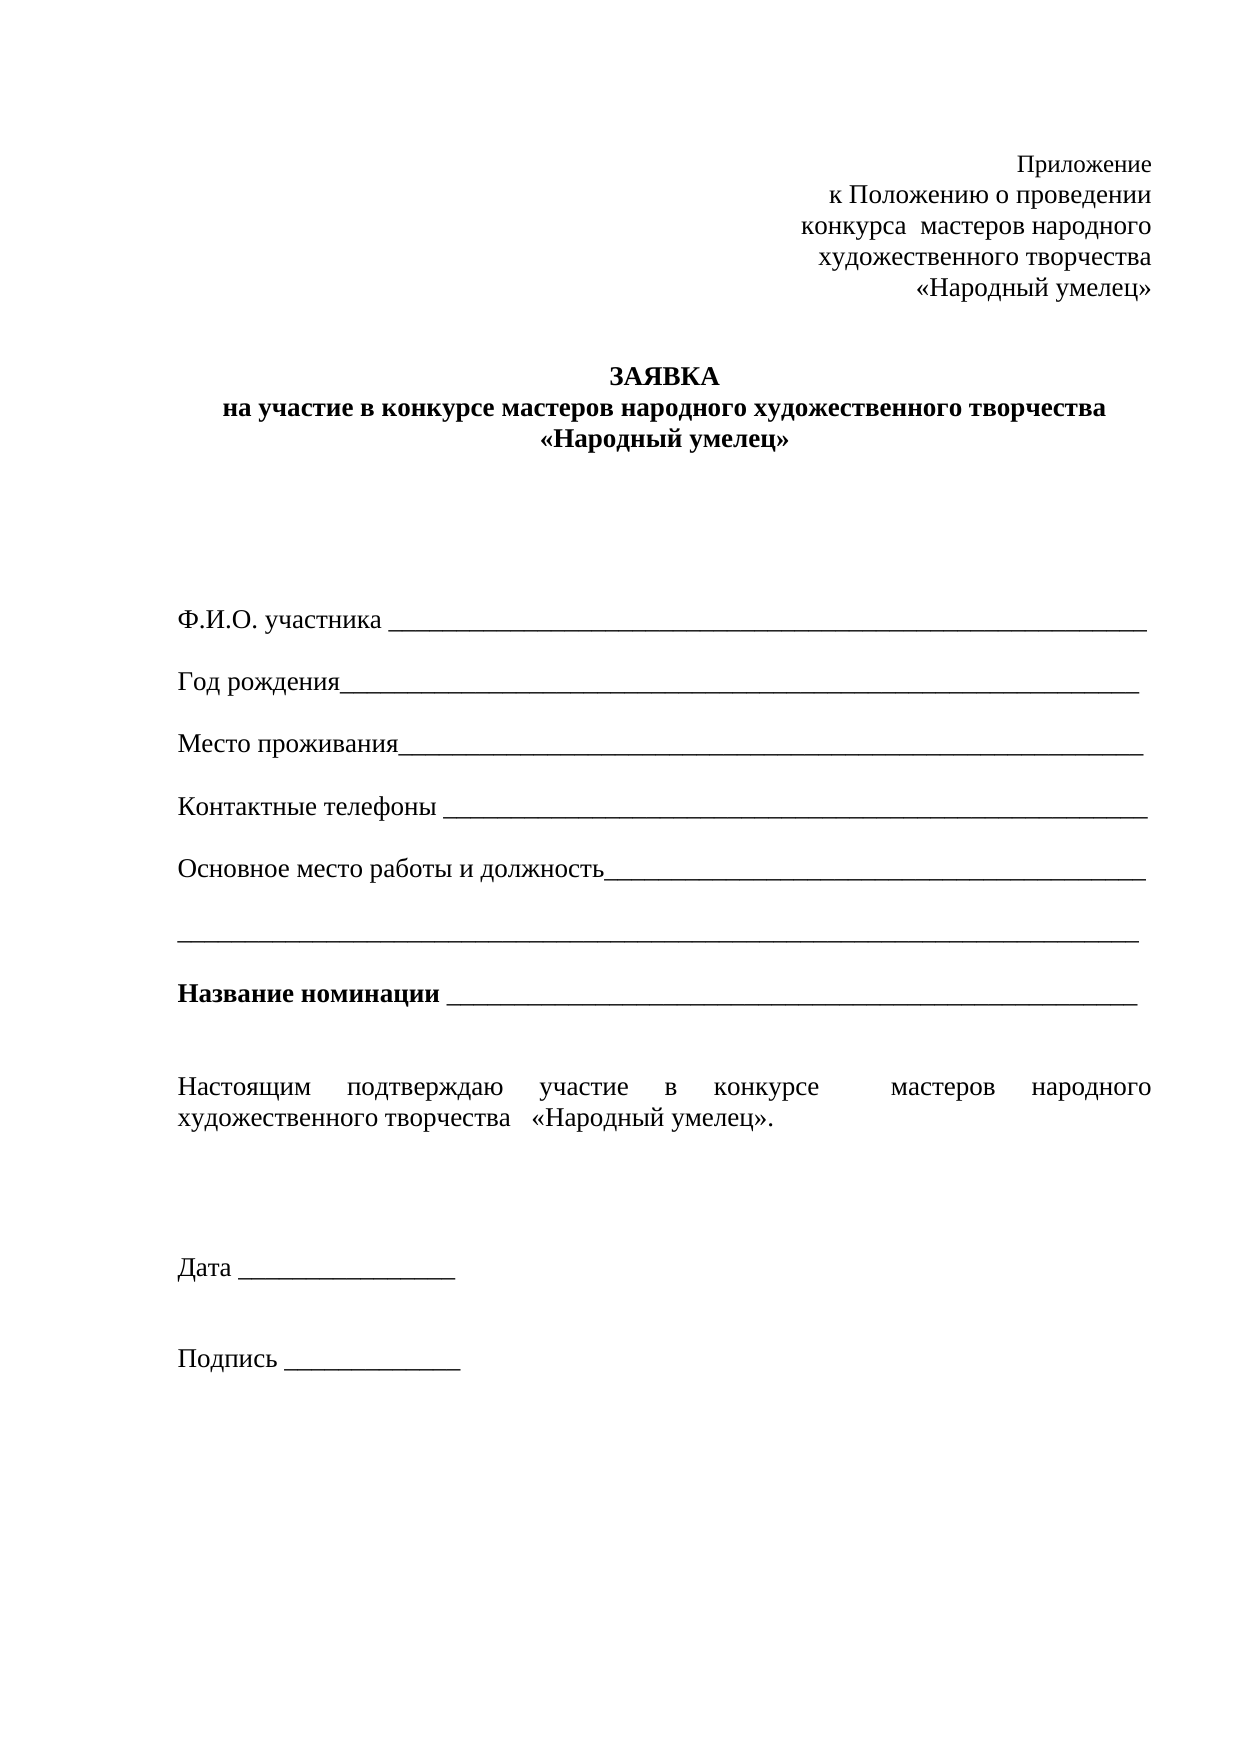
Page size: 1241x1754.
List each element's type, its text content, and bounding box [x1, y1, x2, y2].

text на участие в конкурсе мастеров народного художественного творчества «Народный умелец» [177, 391, 1152, 453]
text ЗАЯВКА [177, 360, 1152, 391]
text Основное место работы и должность________________________________________ [177, 852, 1152, 883]
text Дата ________________ [177, 1251, 1152, 1282]
text Год рождения___________________________________________________________ [177, 665, 1152, 696]
text Приложение [591, 149, 1152, 178]
text конкурса мастеров народного [177, 209, 1152, 240]
text к Положению о проведении [177, 178, 1152, 209]
text Подпись _____________ [177, 1342, 1152, 1373]
text художественного творчества [177, 240, 1152, 271]
text _______________________________________________________________________ [177, 914, 1152, 946]
text Настоящим подтверждаю участие в конкурсе мастеров народного художественного творчества «Народный умелец». [177, 1070, 1152, 1132]
text Ф.И.О. участника ________________________________________________________ [177, 603, 1152, 634]
text Название номинации ___________________________________________________ [177, 977, 1152, 1008]
text Место проживания_______________________________________________________ [177, 727, 1152, 759]
text Контактные телефоны ____________________________________________________ [177, 790, 1152, 821]
text «Народный умелец» [177, 271, 1152, 303]
